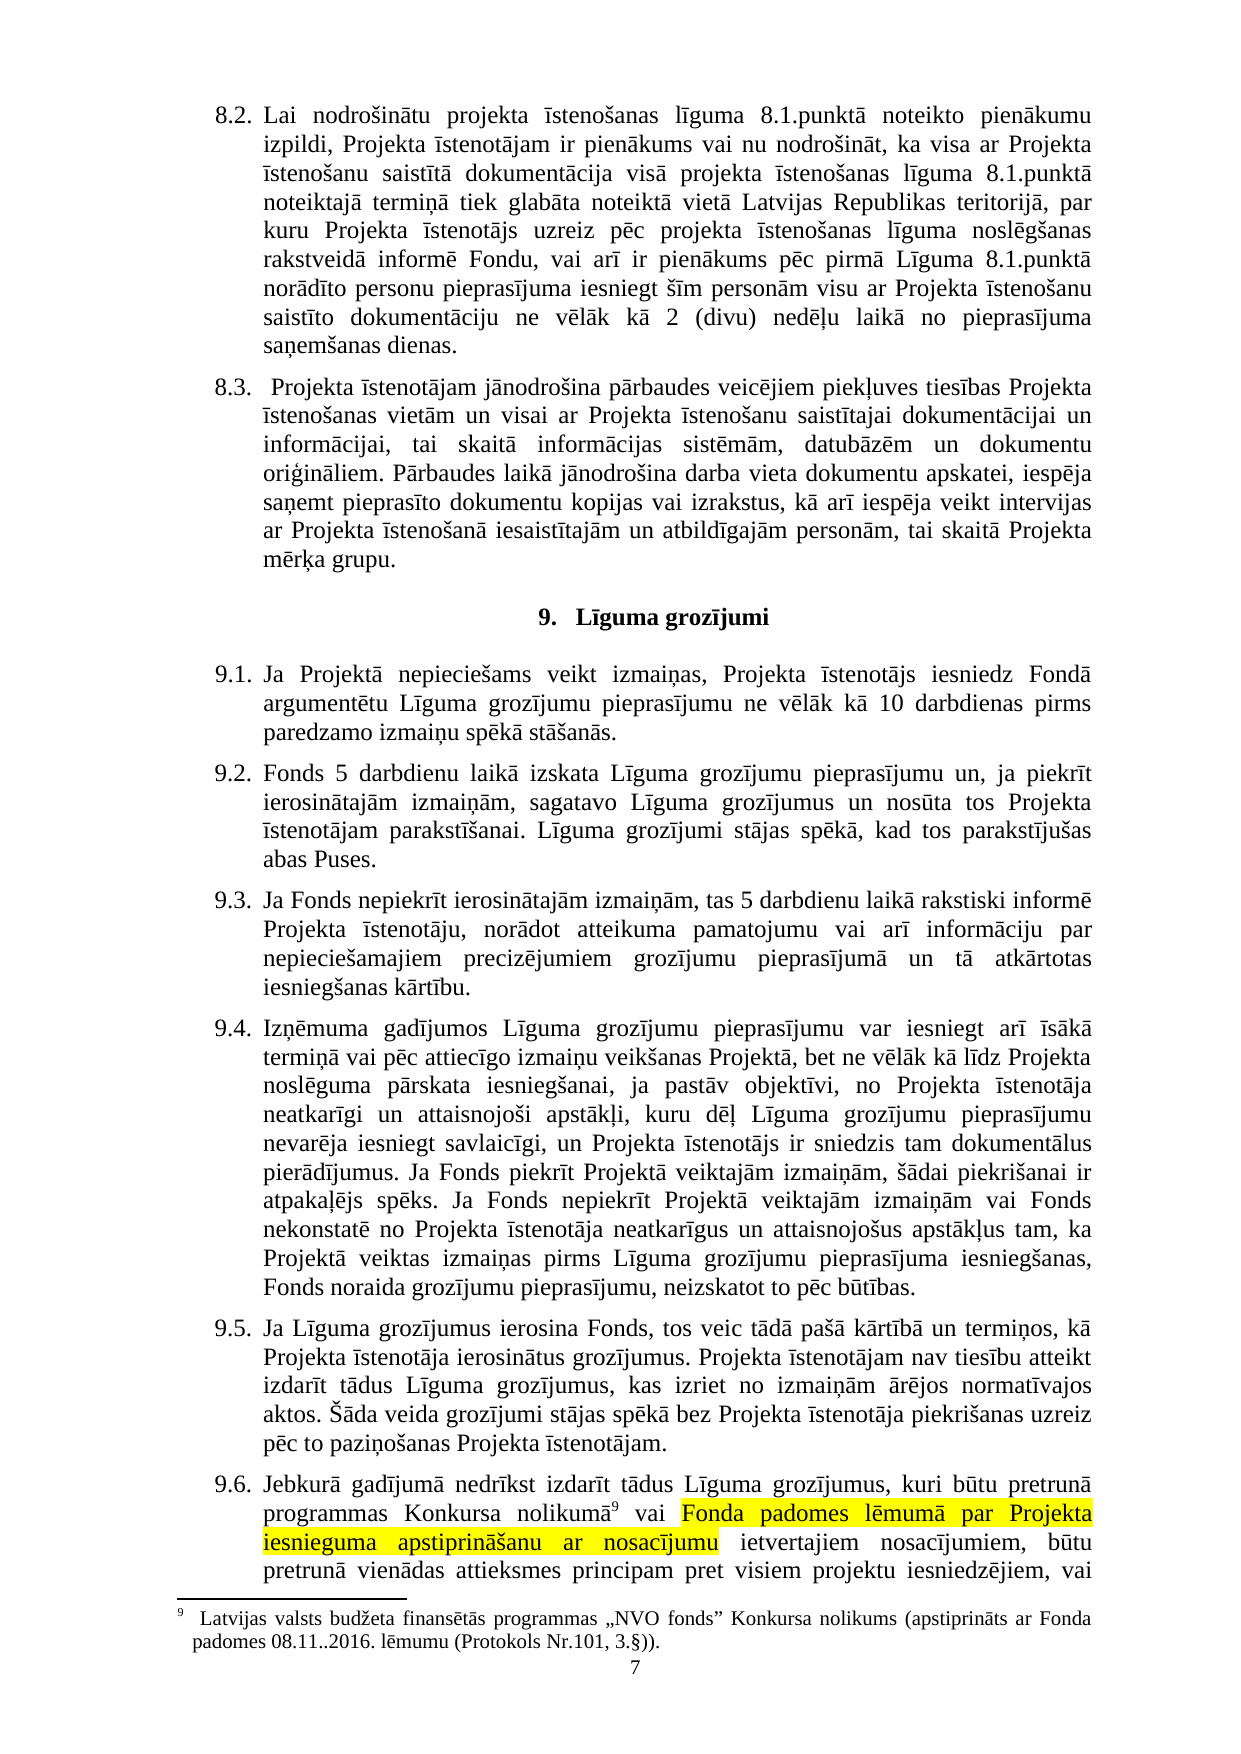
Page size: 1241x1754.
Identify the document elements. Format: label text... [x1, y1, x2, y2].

list Izņēmuma gadījumos Līguma grozījumu pieprasījumu var iesniegt arī īsākā termiņā vai pēc attiecīgo izmaiņu veikšanas Projektā, bet ne vēlāk kā līdz Projekta noslēguma pārskata iesniegšanai, ja pastāv objektīvi, no Projekta īstenotāja neatkarīgi un attaisnojoši apstākļi, kuru dēļ Līguma grozījumu pieprasījumu nevarēja iesniegt savlaicīgi, un Projekta īstenotājs ir sniedzis tam dokumentālus pierādījumus. Ja Fonds piekrīt Projektā veiktajām izmaiņām, šādai piekrišanai ir atpakaļējs spēks. Ja Fonds nepiekrīt Projektā veiktajām izmaiņām vai Fonds nekonstatē no Projekta īstenotāja neatkarīgus un attaisnojošus apstākļus tam, ka Projektā veiktas izmaiņas pirms Līguma grozījumu pieprasījuma iesniegšanas, Fonds noraida grozījumu pieprasījumu, neizskatot to pēc būtības. [214, 1013, 1092, 1300]
list Ja Fonds nepiekrīt ierosinātajām izmaiņām, tas 5 darbdienu laikā rakstiski informē Projekta īstenotāju, norādot atteikuma pamatojumu vai arī informāciju par nepieciešamajiem precizējumiem grozījumu pieprasījumā un tā atkārtotas iesniegšanas kārtību. [214, 885, 1092, 1000]
list Projekta īstenotājam jānodrošina pārbaudes veicējiem piekļuves tiesības Projekta īstenošanas vietām un visai ar Projekta īstenošanu saistītajai dokumentācijai un informācijai, tai skaitā informācijas sistēmām, datubāzēm un dokumentu oriģināliem. Pārbaudes laikā jānodrošina darba vieta dokumentu apskatei, iespēja saņemt pieprasīto dokumentu kopijas vai izrakstus, kā arī iespēja veikt intervijas ar Projekta īstenošanā iesaistītajām un atbildīgajām personām, tai skaitā Projekta mērķa grupu. [214, 372, 1092, 573]
list Fonds 5 darbdienu laikā izskata Līguma grozījumu pieprasījumu un, ja piekrīt ierosinātajām izmaiņām, sagatavo Līguma grozījumus un nosūta tos Projekta īstenotājam parakstīšanai. Līguma grozījumi stājas spēkā, kad tos parakstījušas abas Puses. [214, 758, 1092, 873]
list Ja Projektā nepieciešams veikt izmaiņas, Projekta īstenotājs iesniedz Fondā argumentētu Līguma grozījumu pieprasījumu ne vēlāk kā 10 darbdienas pirms paredzamo izmaiņu spēkā stāšanās. [215, 659, 1092, 745]
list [214, 1469, 1092, 1584]
list Lai nodrošinātu projekta īstenošanas līguma 8.1.punktā noteikto pienākumu izpildi, Projekta īstenotājam ir pienākums vai nu nodrošināt, ka visa ar Projekta īstenošanu saistītā dokumentācija visā projekta īstenošanas līguma 8.1.punktā noteiktajā termiņā tiek glabāta noteiktā vietā Latvijas Republikas teritorijā, par kuru Projekta īstenotājs uzreiz pēc projekta īstenošanas līguma noslēgšanas rakstveidā informē Fondu, vai arī ir pienākums pēc pirmā Līguma 8.1.punktā norādīto personu pieprasījuma iesniegt šīm personām visu ar Projekta īstenošanu saistīto dokumentāciju ne vēlāk kā 2 (divu) nedēļu laikā no pieprasījuma saņemšanas dienas. [215, 100, 1092, 359]
list Līguma grozījumi [215, 602, 1092, 630]
list Ja Līguma grozījumus ierosina Fonds, tos veic tādā pašā kārtībā un termiņos, kā Projekta īstenotāja ierosinātus grozījumus. Projekta īstenotājam nav tiesību atteikt izdarīt tādus Līguma grozījumus, kas izriet no izmaiņām ārējos normatīvajos aktos. Šāda veida grozījumi stājas spēkā bez Projekta īstenotāja piekrišanas uzreiz pēc to paziņošanas Projekta īstenotājam. [214, 1313, 1092, 1457]
